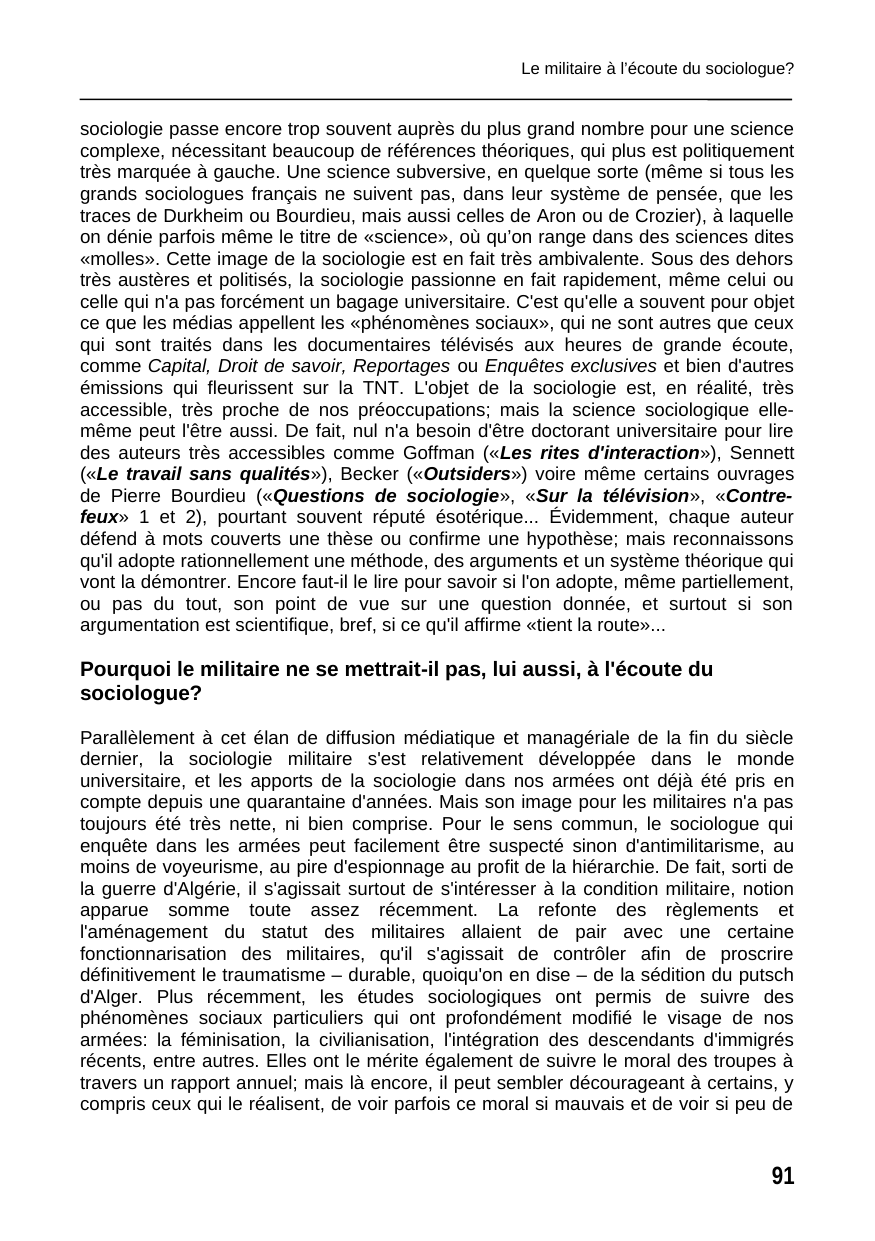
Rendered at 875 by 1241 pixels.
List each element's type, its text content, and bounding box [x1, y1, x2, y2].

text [80, 727, 794, 1115]
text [80, 118, 794, 636]
subtitle Pourquoi le militaire ne se mettrait-il pas, lui aussi, à l'écoute du sociologue? [80, 657, 794, 705]
